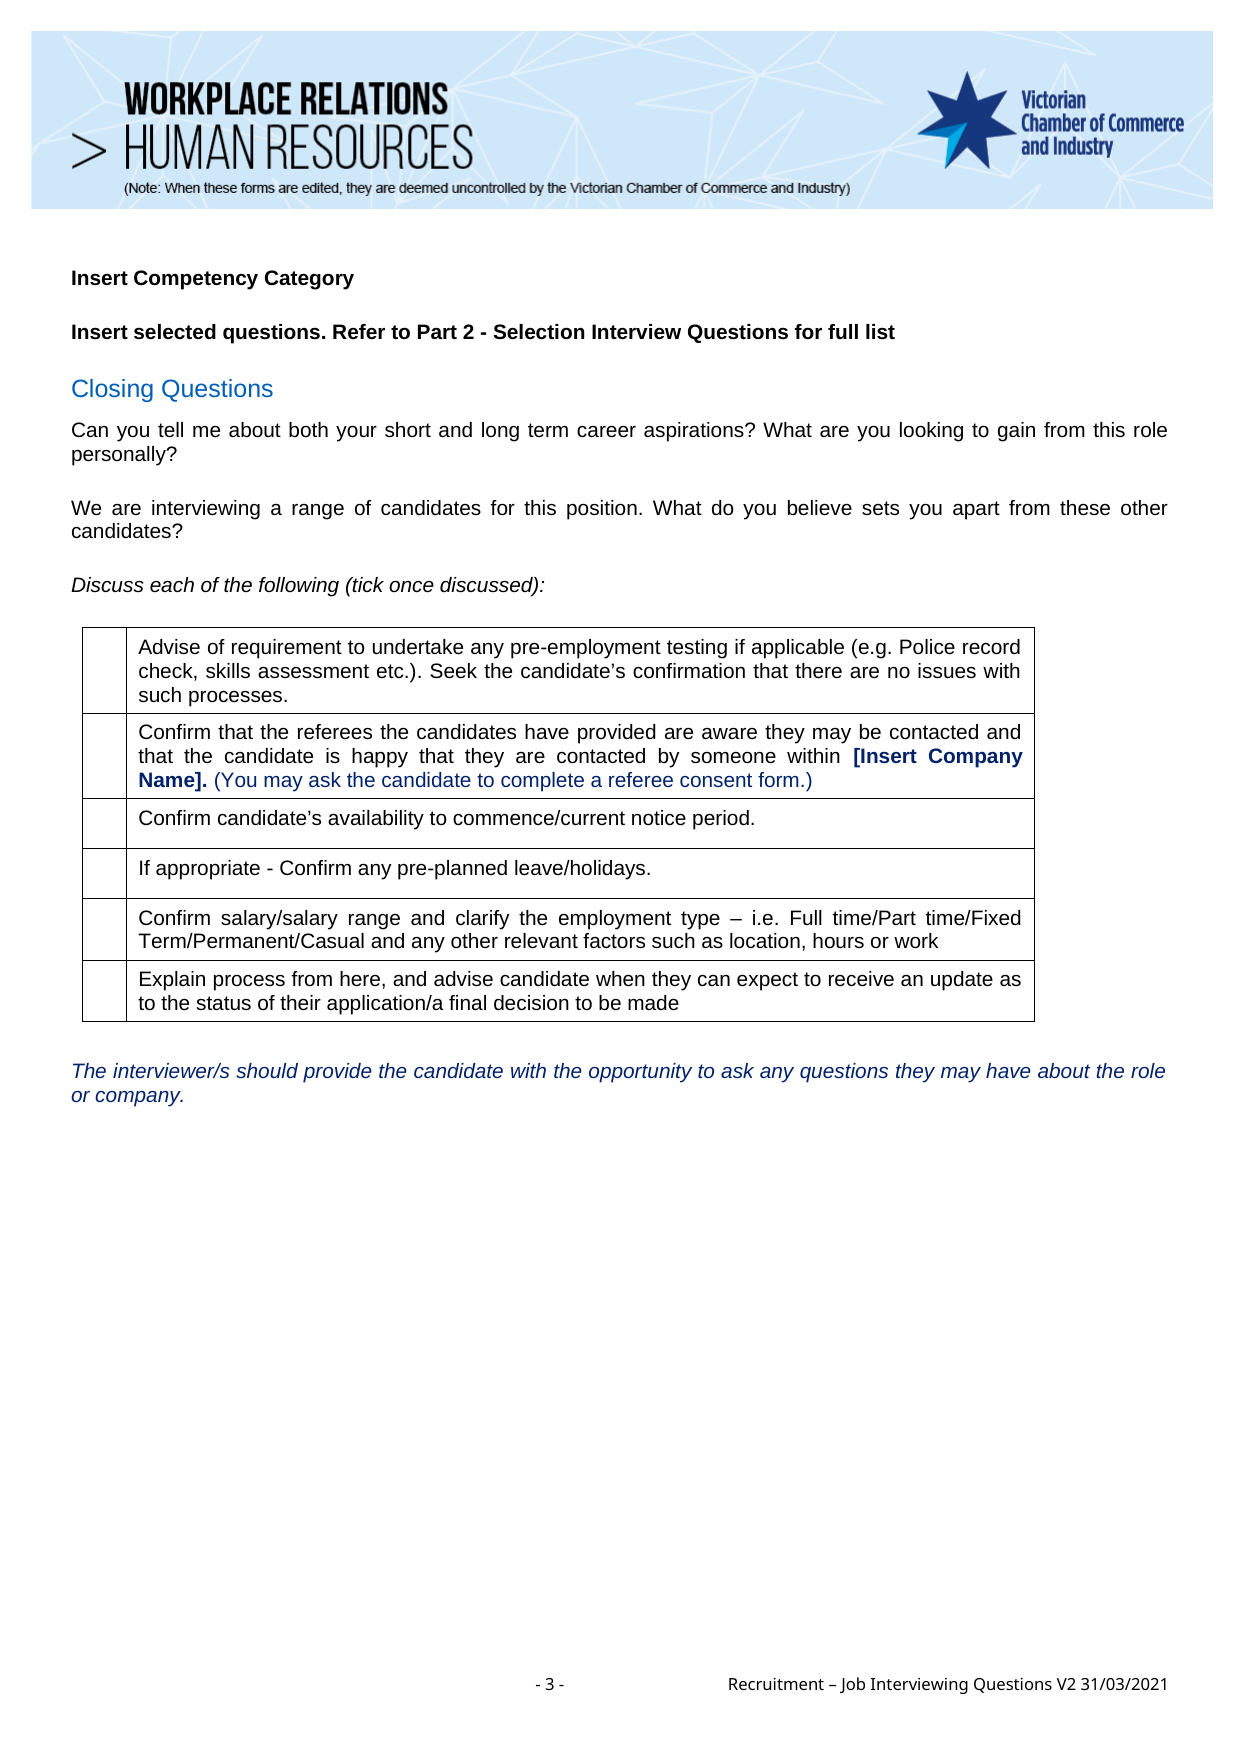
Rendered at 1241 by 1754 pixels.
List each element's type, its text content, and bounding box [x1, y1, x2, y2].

table_cell If appropriate - Confirm any pre-planned leave/holidays. [127, 849, 1034, 898]
table_cell Confirm salary/salary range and clarify the employment type – i.e. Full time/Part time/Fixed Term/Permanent/Casual and any other relevant factors such as location, hours or work [127, 899, 1034, 959]
table_header [83, 628, 126, 713]
table_cell [83, 899, 126, 959]
text Discuss each of the following (tick once discussed): [71, 573, 1169, 597]
table_cell Confirm candidate’s availability to commence/current notice period. [127, 799, 1034, 848]
subtitle Closing Questions [71, 374, 1169, 402]
table_cell [83, 849, 126, 898]
table_cell Confirm that the referees the candidates have provided are aware they may be contacted and that the candidate is happy that they are contacted by someone within [Insert Company Name]. (You may ask the candidate to complete a referee consent form.) [127, 714, 1034, 798]
picture [31, 31, 1213, 209]
text The interviewer/s should provide the candidate with the opportunity to ask any questions they may have about the role or company. [71, 1058, 1169, 1106]
text Insert selected questions. Refer to Part 2 - Selection Interview Questions for full list [71, 320, 1169, 344]
text Insert Competency Category [71, 266, 1169, 290]
text We are interviewing a range of candidates for this position. What do you believe sets you apart from these other candidates? [71, 495, 1169, 543]
table_header Advise of requirement to undertake any pre-employment testing if applicable (e.g. Police record check, skills assessment etc.). Seek the candidate’s confirmation that there are no issues with such processes. [127, 628, 1034, 713]
table_cell [83, 799, 126, 848]
table_cell Explain process from here, and advise candidate when they can expect to receive an update as to the status of their application/a final decision to be made [127, 961, 1034, 1021]
table_cell [83, 714, 126, 798]
text Can you tell me about both your short and long term career aspirations? What are you looking to gain from this role personally? [71, 417, 1169, 465]
table_cell [83, 961, 126, 1021]
